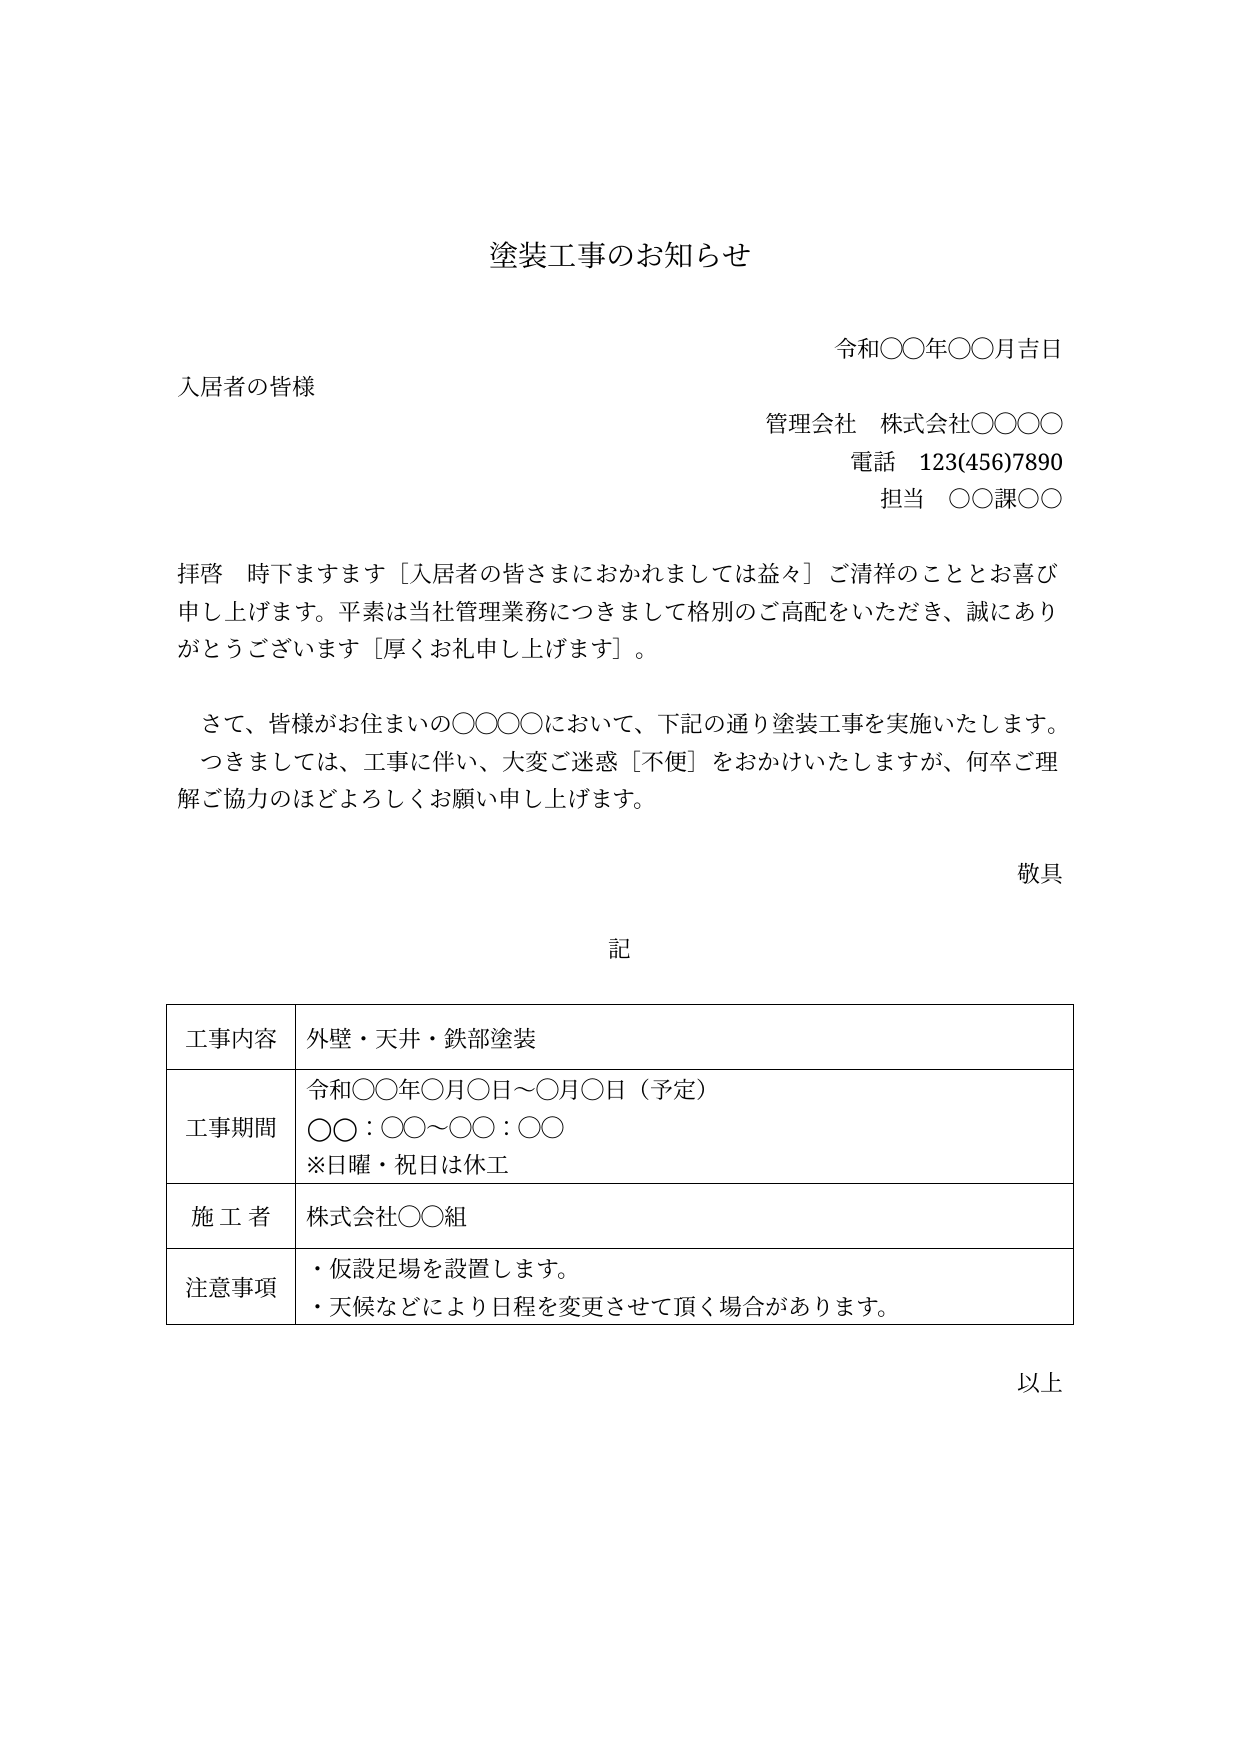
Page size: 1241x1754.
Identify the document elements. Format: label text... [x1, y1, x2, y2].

table_cell 工事期間 [167, 1070, 295, 1183]
text さて、皆様がお住まいの◯◯◯◯において、下記の通り塗装工事を実施いたします。 [177, 704, 1063, 742]
text 管理会社 会社◯◯◯◯ [177, 404, 1063, 442]
text 記 [177, 929, 1063, 967]
text 担当 ○○課○○ [177, 479, 1063, 517]
text 塗装工事のお知らせ [177, 217, 1063, 292]
text 令和◯◯年◯◯月吉日 [177, 329, 1063, 367]
text 拝啓 時下ますます［入居者の皆さまにおかれましては益々］ご清祥のこととお喜び申し上げます。平素は当社管理業務につきまして格別のご高配をいただき、誠にありがとうございます［厚くお礼申し上げます］。 [177, 554, 1063, 667]
table_cell 令和◯◯年◯月◯日～◯月◯日（予定） ◯◯：◯◯～◯◯：◯◯ ※日曜・祝日は休工 [296, 1070, 1073, 1183]
table_header 外壁・天井・鉄部塗装 [296, 1005, 1073, 1069]
text 入居者の皆様 [177, 367, 1063, 404]
table_cell 施工者 [167, 1184, 295, 1248]
text つきましては、工事に伴い、大変ご迷惑［不便］をおかけいたしますが、何卒ご理解ご協力のほどよろしくお願い申し上げます。 [177, 742, 1063, 817]
table_cell 注意事項 [167, 1249, 295, 1324]
table_cell 株式会社◯◯組 [296, 1184, 1073, 1248]
text 敬具 [177, 854, 1063, 892]
table_header 工事内容 [167, 1005, 295, 1069]
text 電話 123(456)7890 [177, 442, 1063, 479]
table_cell ・仮設足場を設置します。 ・天候などにより日程を変更させて頂く場合があります。 [296, 1249, 1073, 1324]
